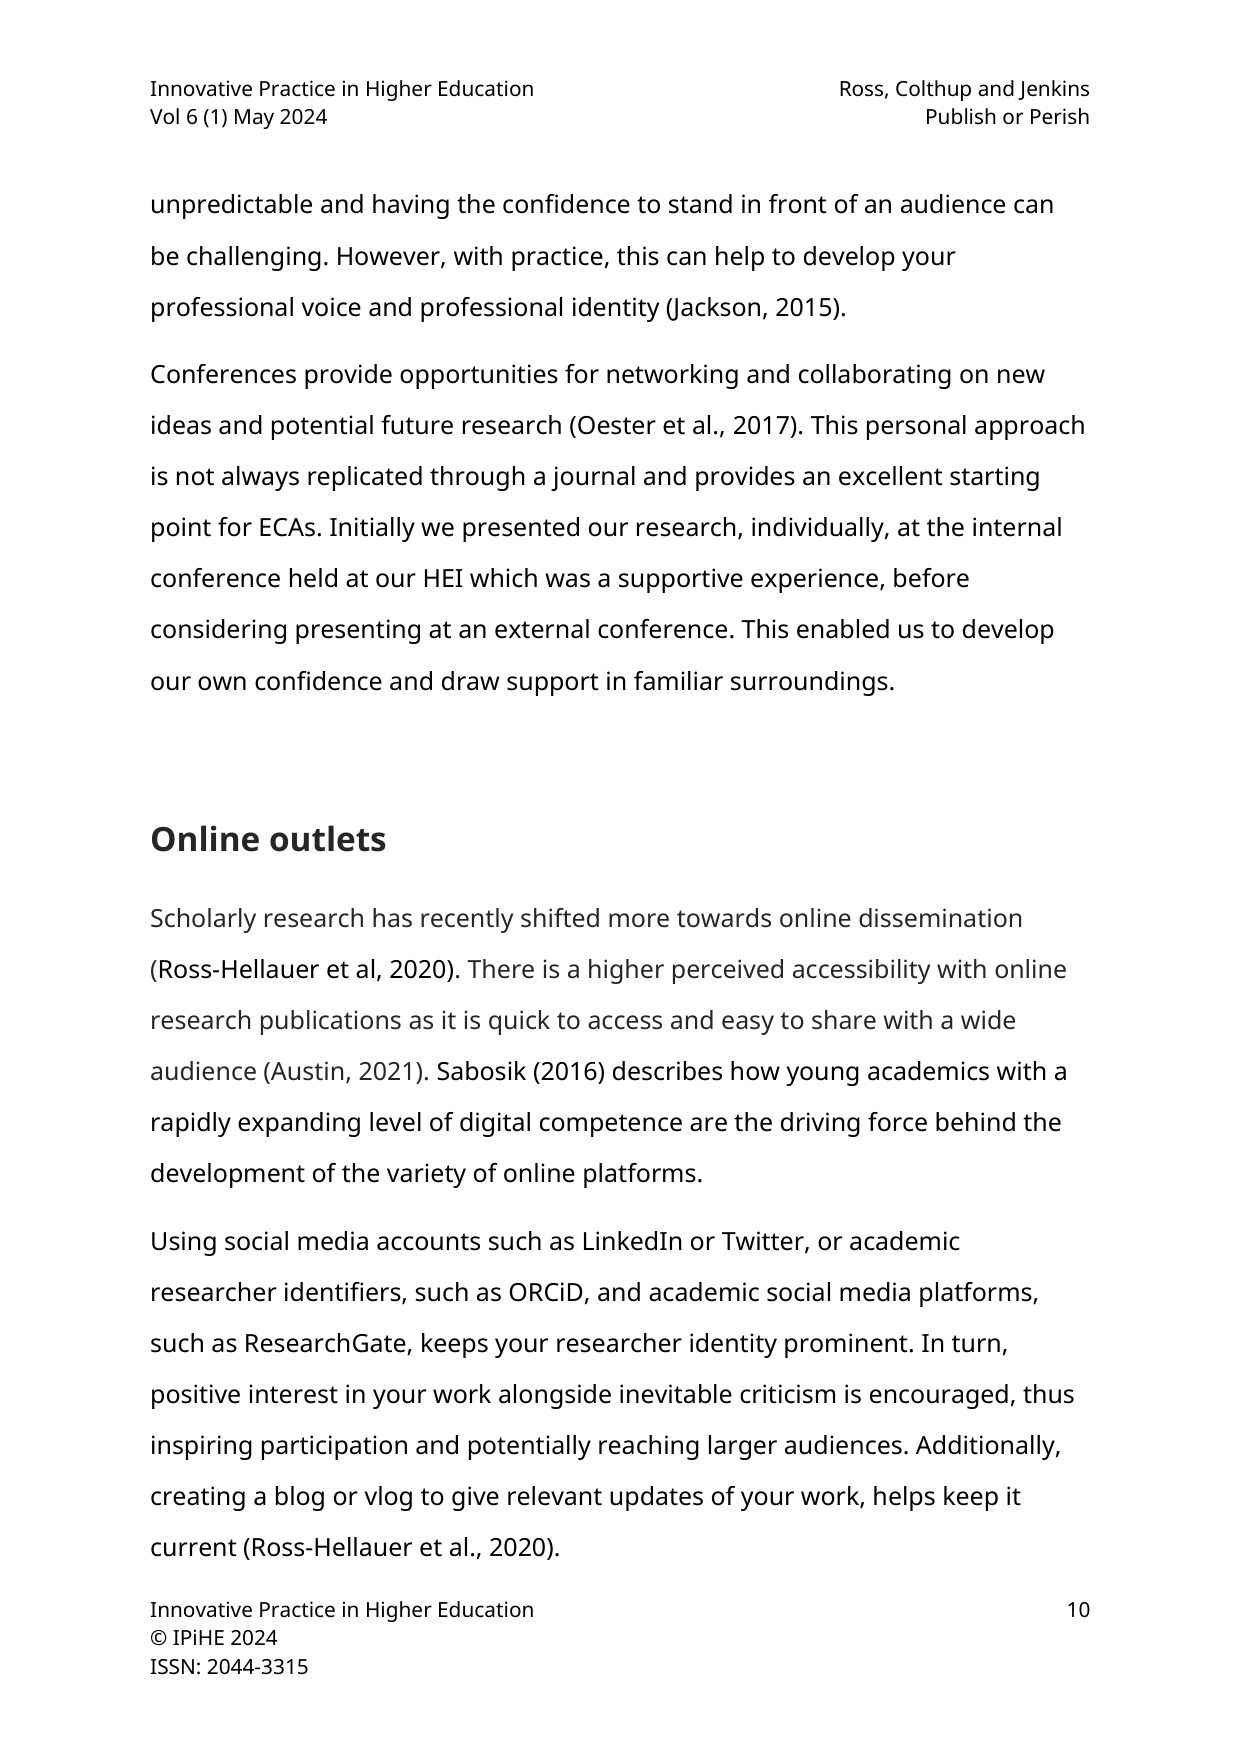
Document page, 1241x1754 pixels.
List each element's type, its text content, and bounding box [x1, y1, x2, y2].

text Scholarly research has recently shifted more towards online dissemination (Ross-Hellauer et al, 2020). There is a higher perceived accessibility with online research publications as it is quick to access and easy to share with a wide audience (Austin, 2021). Sabosik (2016) describes how young academics with a rapidly expanding level of digital competence are the driving force behind the development of the variety of online platforms. [150, 901, 1090, 1190]
text Using social media accounts such as LinkedIn or Twitter, or academic researcher identifiers, such as ORCiD, and academic social media platforms, such as ResearchGate, keeps your researcher identity prominent. In turn, positive interest in your work alongside inevitable criticism is encouraged, thus inspiring participation and potentially reaching larger audiences. Additionally, creating a blog or vlog to give relevant updates of your work, helps keep it current (Ross-Hellauer et al., 2020). [150, 1223, 1090, 1564]
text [150, 187, 1090, 323]
text Online outlets [150, 816, 1090, 861]
text Conferences provide opportunities for networking and collaborating on new ideas and potential future research (Oester et al., 2017). This personal approach is not always replicated through a journal and provides an excellent starting point for ECAs. Initially we presented our research, individually, at the internal conference held at our HEI which was a supportive experience, before considering presenting at an external conference. This enabled us to develop our own confidence and draw support in familiar surroundings. [150, 357, 1090, 697]
